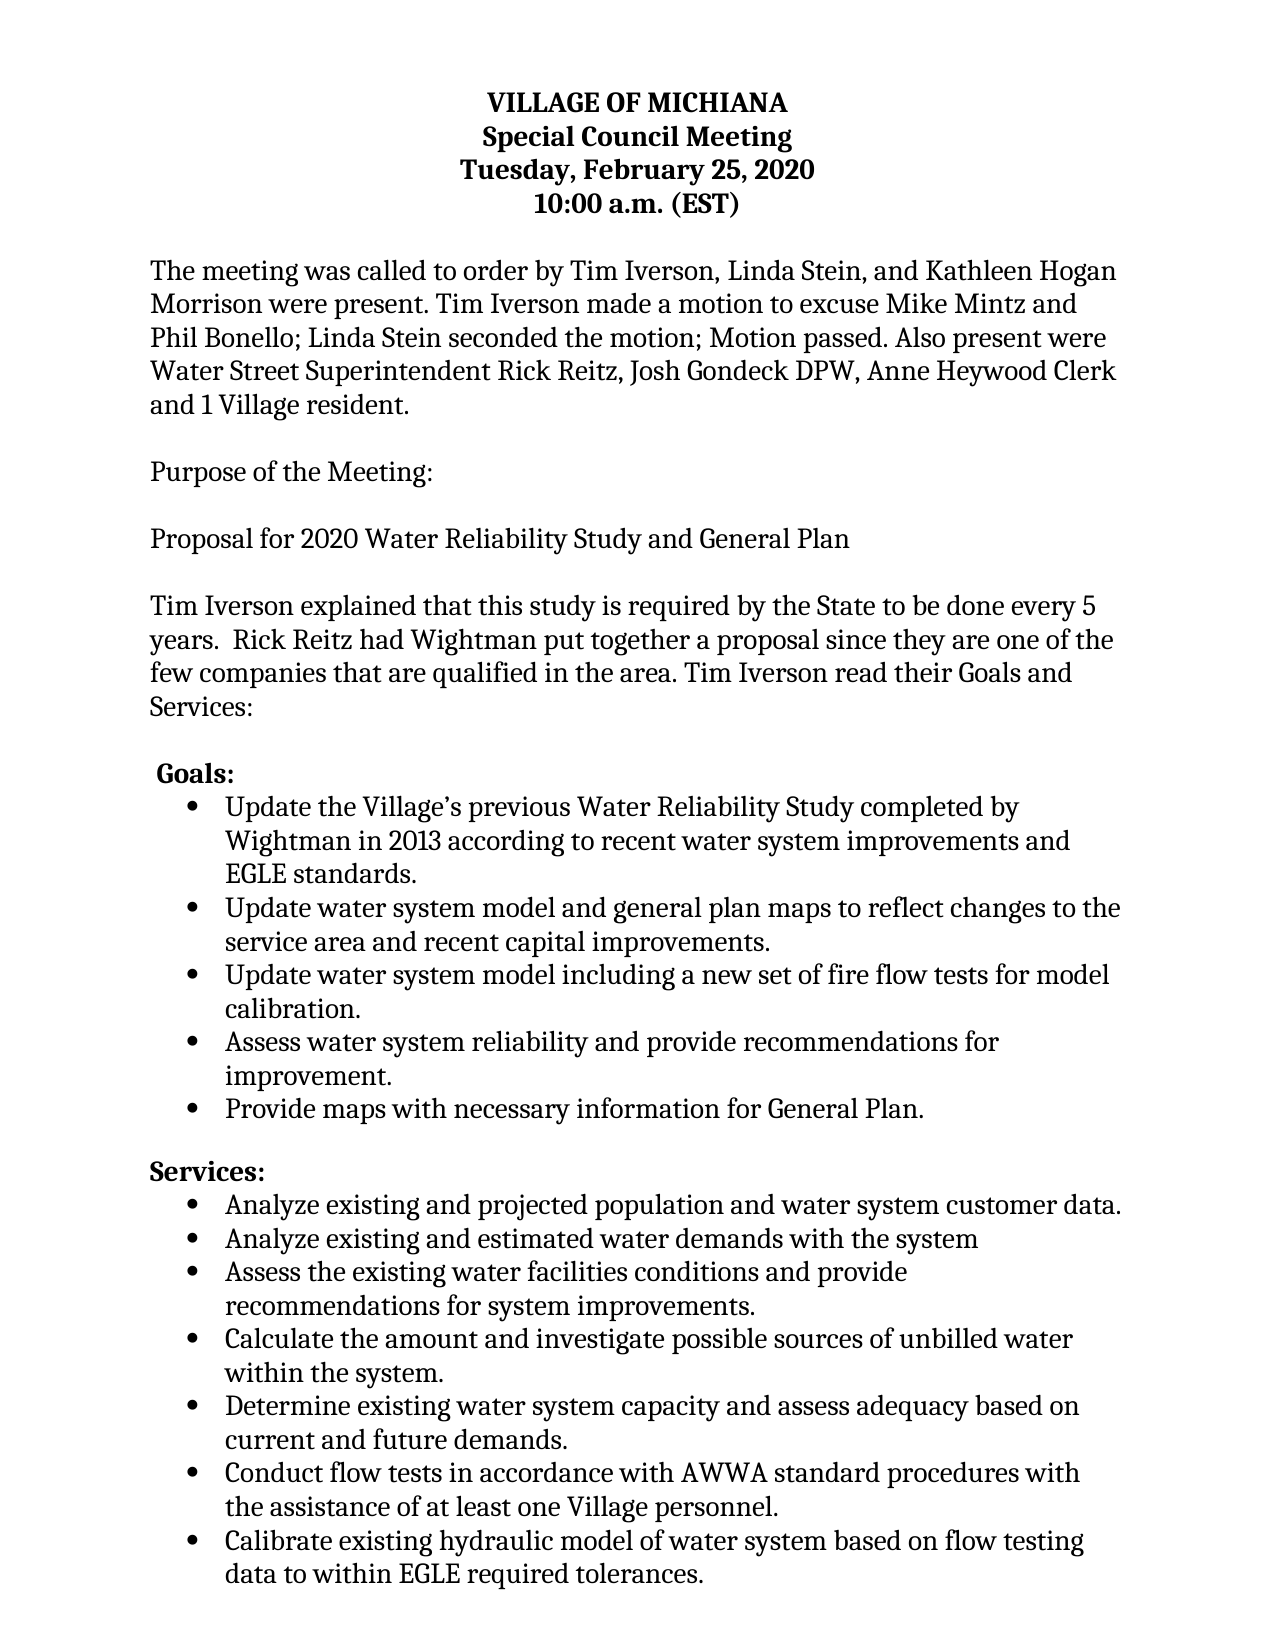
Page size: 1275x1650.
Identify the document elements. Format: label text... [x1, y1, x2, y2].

list Update water system model including a new set of fire flow tests for model calibration. [187, 958, 1125, 1025]
text Goals: [150, 757, 1125, 791]
list Analyze existing and estimated water demands with the system [187, 1222, 1125, 1255]
text 10:00 a.m. (EST) [150, 187, 1125, 220]
list Assess the existing water facilities conditions and provide recommendations for system improvements. [187, 1255, 1125, 1322]
text Purpose of the Meeting: [150, 455, 1125, 489]
list Assess water system reliability and provide recommendations for improvement. [187, 1025, 1125, 1092]
text VILLAGE OF MICHIANA [150, 86, 1125, 120]
list Provide maps with necessary information for General Plan. [187, 1092, 1125, 1126]
list Update water system model and general plan maps to reflect changes to the service area and recent capital improvements. [187, 891, 1125, 958]
text The meeting was called to order by Tim Iverson, Linda Stein, and Kathleen Hogan Morrison were present. Tim Iverson made a motion to excuse Mike Mintz and Phil Bonello; Linda Stein seconded the motion; Motion passed. Also present were Water Street Superintendent Rick Reitz, Josh Gondeck DPW, Anne Heywood Clerk and 1 Village resident. [150, 254, 1125, 422]
list Determine existing water system capacity and assess adequacy based on current and future demands. [187, 1389, 1125, 1457]
text Tim Iverson explained that this study is required by the State to be done every 5 years. Rick Reitz had Wightman put together a proposal since they are one of the few companies that are qualified in the area. Tim Iverson read their Goals and Services: [150, 589, 1125, 723]
list Calibrate existing hydraulic model of water system based on flow testing data to within EGLE required tolerances. [187, 1524, 1125, 1591]
list Conduct flow tests in accordance with AWWA standard procedures with the assistance of at least one Village personnel. [187, 1457, 1125, 1524]
text Services: [150, 1155, 1125, 1188]
text Special Council Meeting [150, 120, 1125, 153]
list Calculate the amount and investigate possible sources of unbilled water within the system. [187, 1322, 1125, 1389]
list Update the Village’s previous Water Reliability Study completed by Wightman in 2013 according to recent water system improvements and EGLE standards. [187, 791, 1125, 891]
list Analyze existing and projected population and water system customer data. [187, 1188, 1125, 1222]
text Proposal for 2020 Water Reliability Study and General Plan [150, 522, 1125, 556]
text Tuesday, February 25, 2020 [150, 153, 1125, 187]
